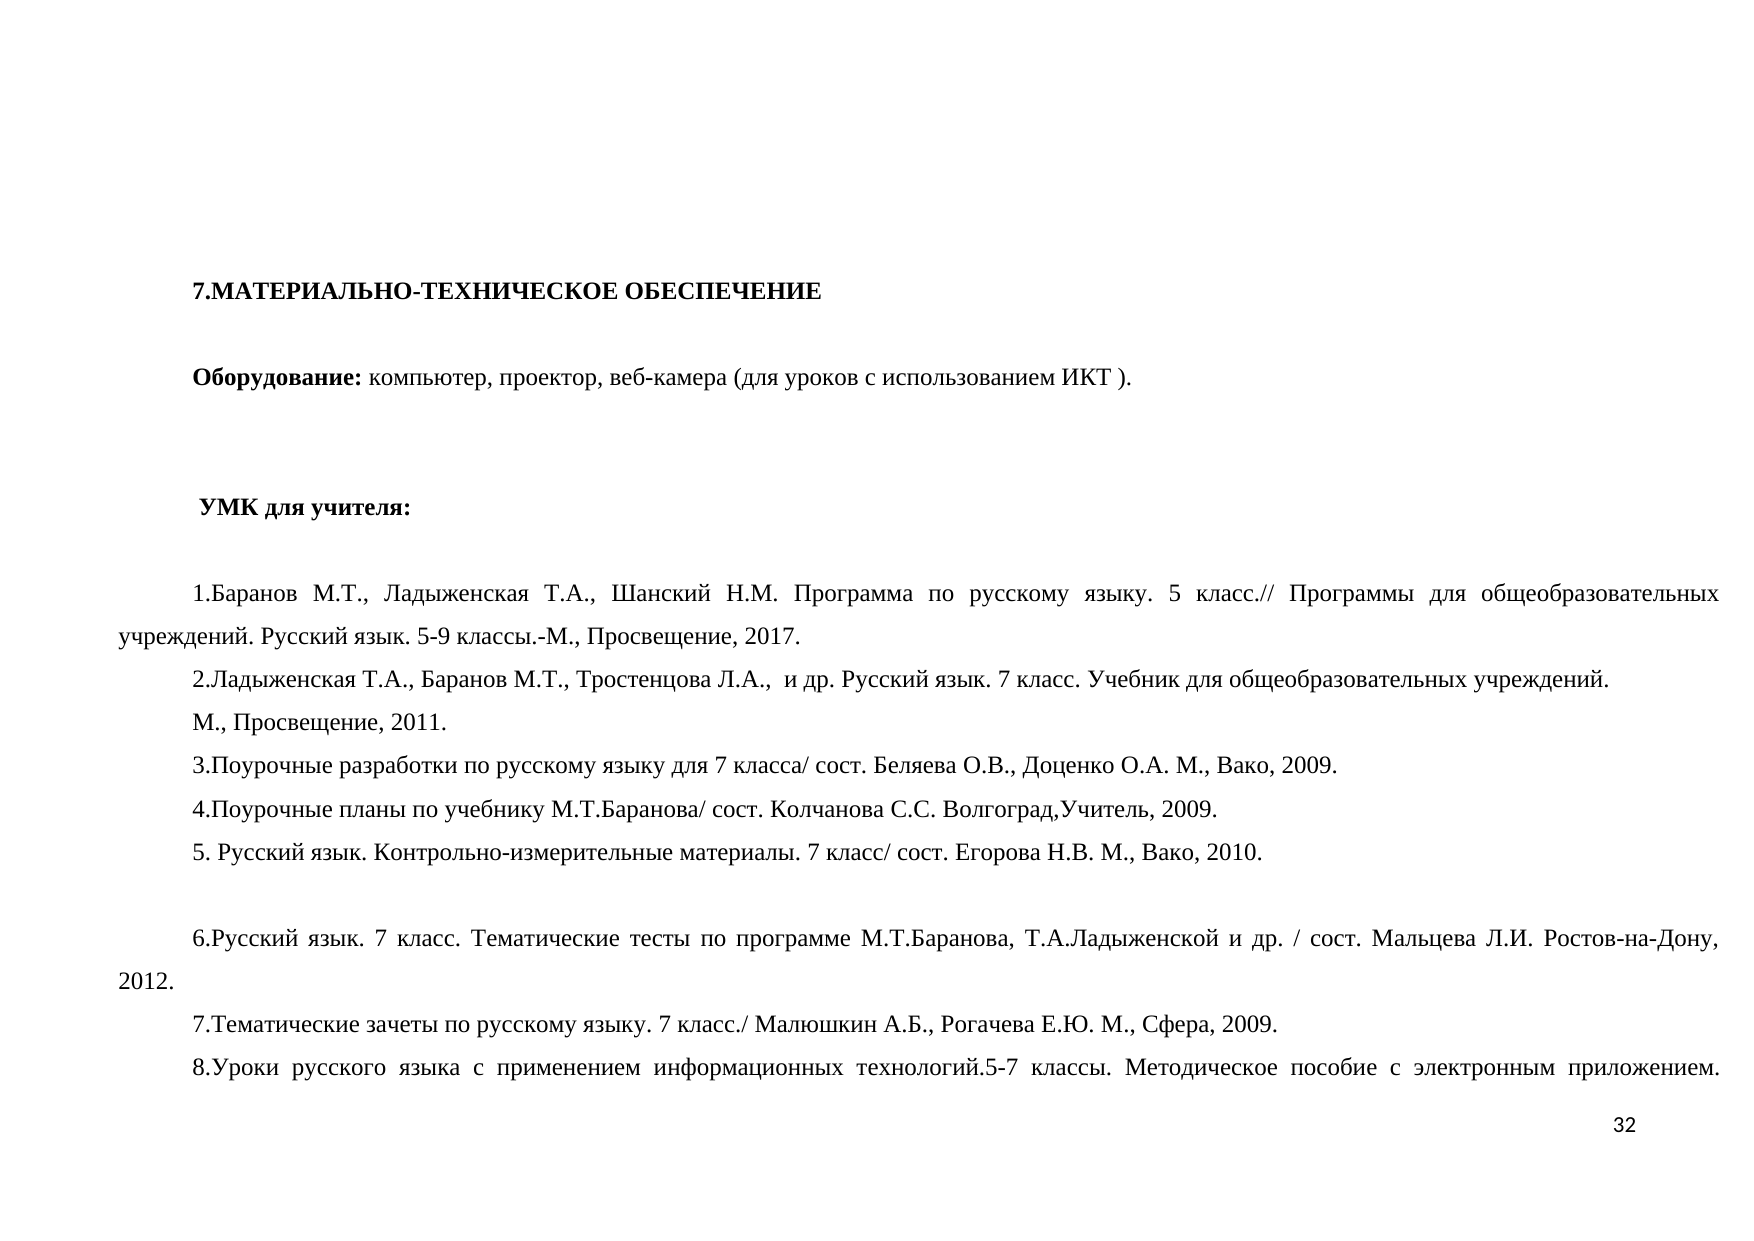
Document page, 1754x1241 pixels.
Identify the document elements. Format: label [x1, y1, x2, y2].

table_cell [107, 177, 1733, 1081]
